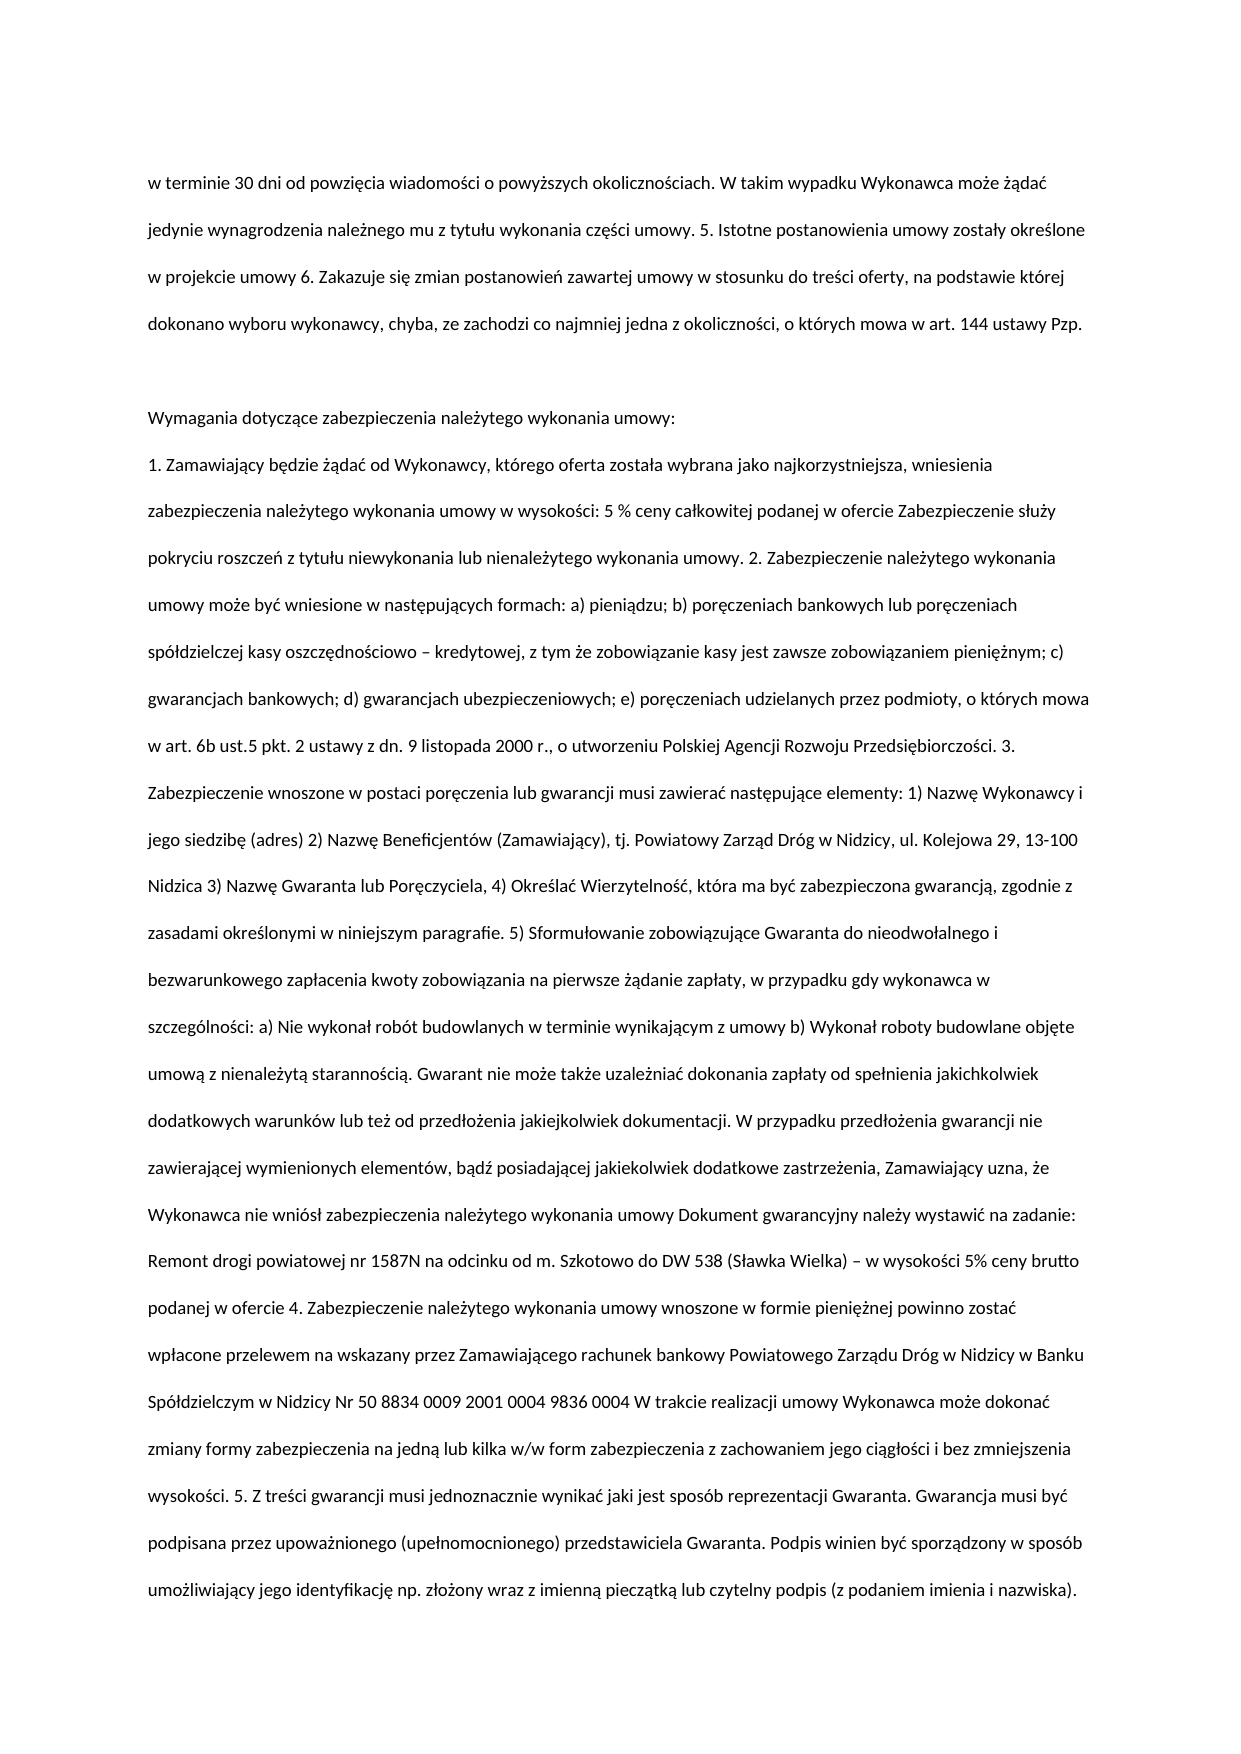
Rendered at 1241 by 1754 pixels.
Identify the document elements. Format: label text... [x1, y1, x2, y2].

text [148, 148, 1093, 335]
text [148, 429, 1093, 1601]
text Wymagania dotyczące zabezpieczenia należytego wykonania umowy: [148, 335, 1093, 429]
